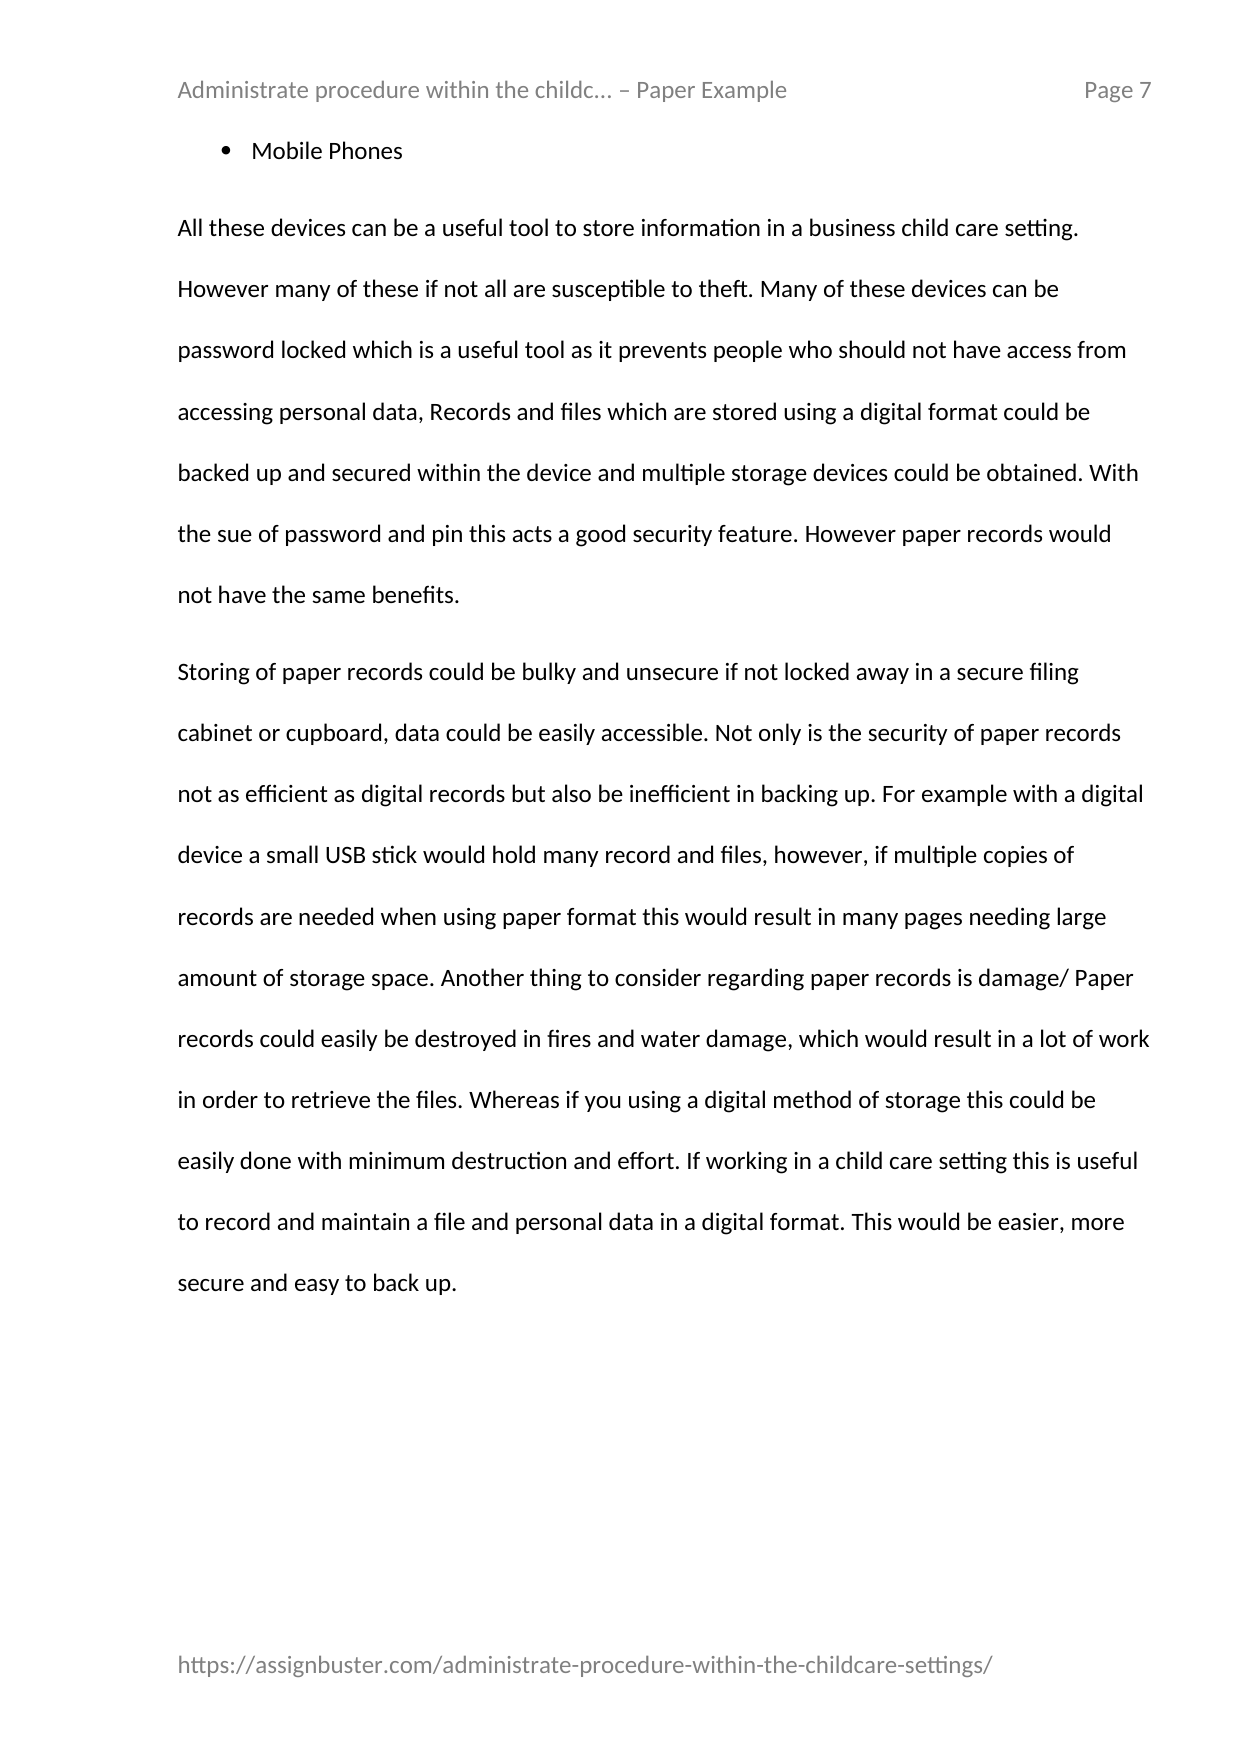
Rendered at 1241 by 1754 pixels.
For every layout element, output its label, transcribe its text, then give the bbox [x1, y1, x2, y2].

list Mobile Phones [222, 135, 1152, 165]
text Storing of paper records could be bulky and unsecure if not locked away in a secure filing cabinet or cupboard, data could be easily accessible. Not only is the security of paper records not as efficient as digital records but also be inefficient in backing up. For example with a digital device a small USB stick would hold many record and files, however, if multiple copies of records are needed when using paper format this would result in many pages needing large amount of storage space. Another thing to consider regarding paper records is damage/ Paper records could easily be destroyed in fires and water damage, which would result in a lot of work in order to retrieve the files. Whereas if you using a digital method of storage this could be easily done with minimum destruction and effort. If working in a child care setting this is useful to record and maintain a file and personal data in a digital format. This would be easier, more secure and easy to back up. [177, 656, 1152, 1297]
text All these devices can be a useful tool to store information in a business child care setting. However many of these if not all are susceptible to theft. Many of these devices can be password locked which is a useful tool as it prevents people who should not have access from accessing personal data, Records and files which are stored using a digital format could be backed up and secured within the device and multiple storage devices could be obtained. With the sue of password and pin this acts a good security feature. However paper records would not have the same benefits. [177, 212, 1152, 609]
